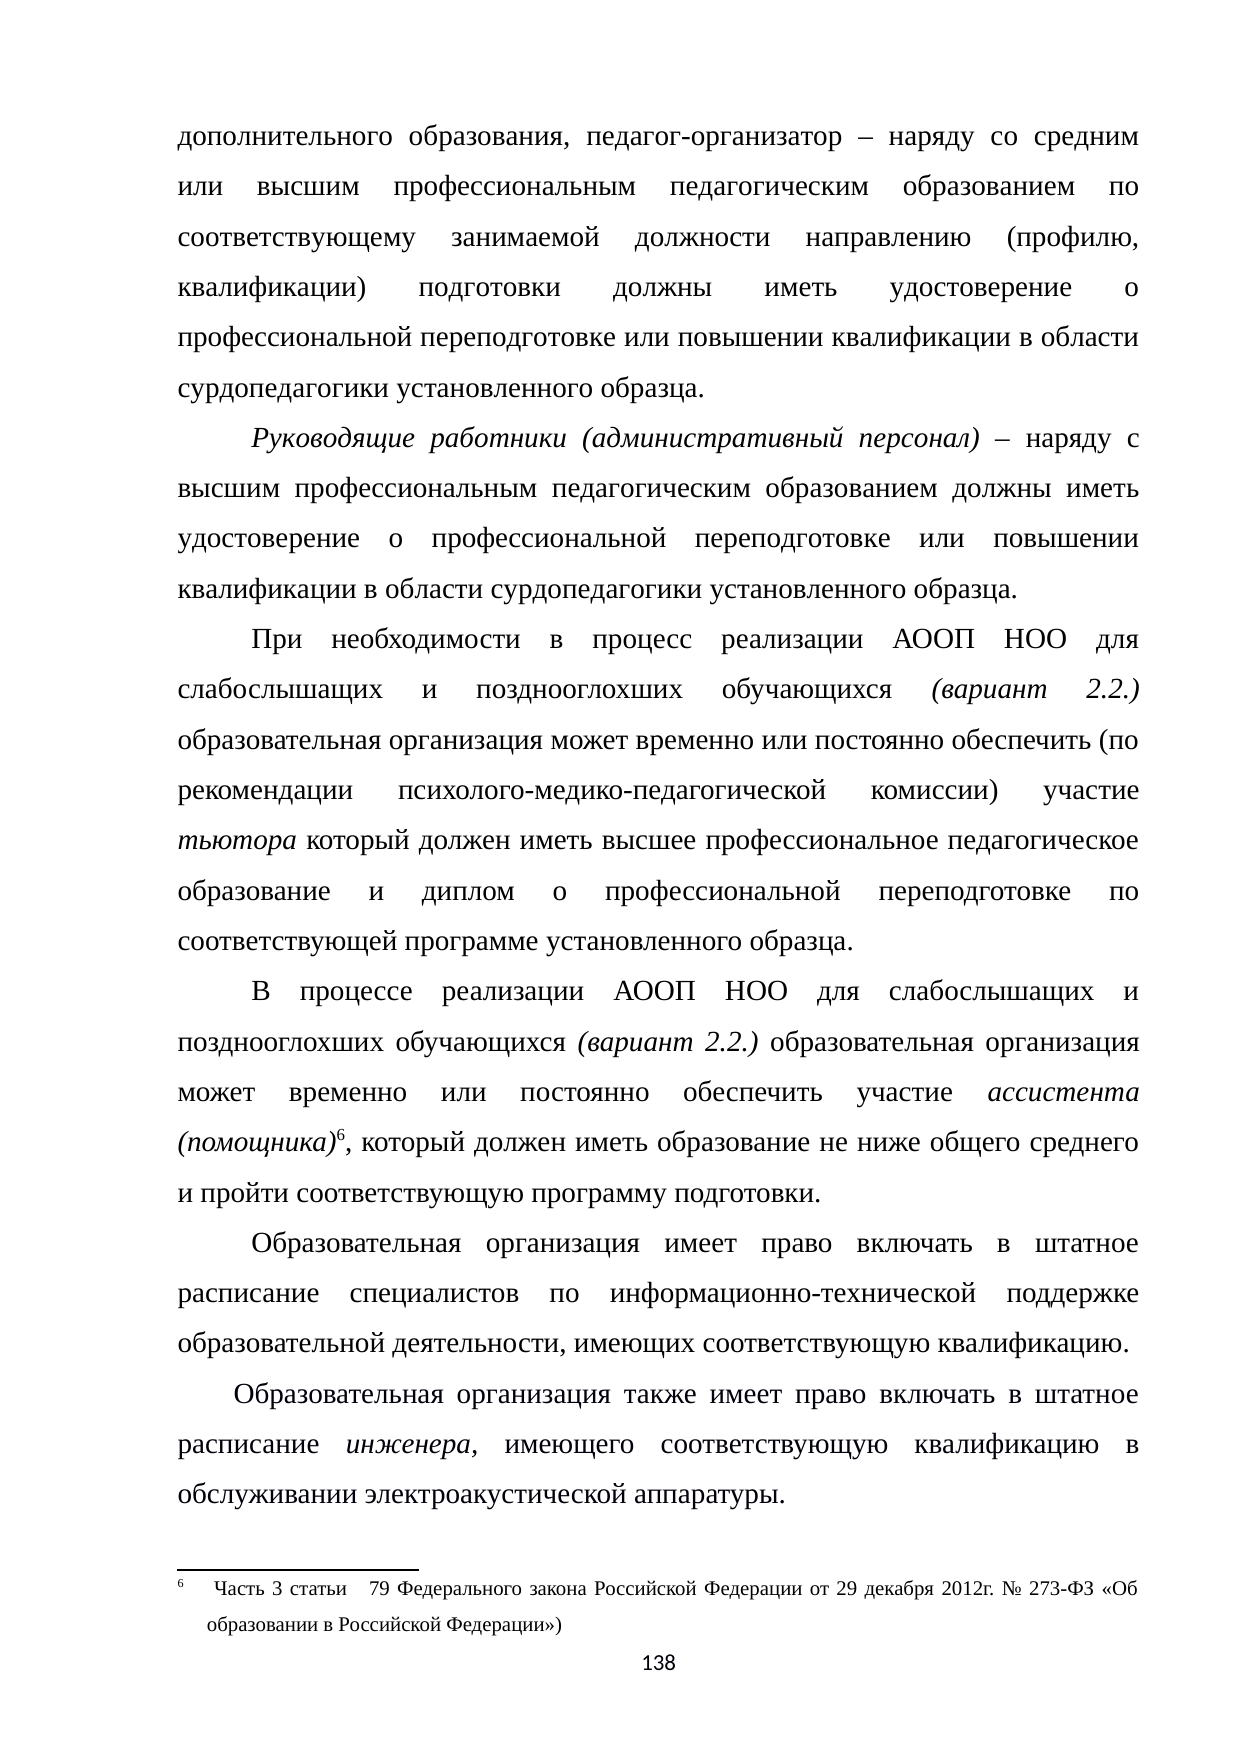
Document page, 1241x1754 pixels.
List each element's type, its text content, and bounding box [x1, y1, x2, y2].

text При необходимости в процесс реализации АООП НОО для слабослышащих и позднооглохших обучающихся (вариант 2.2.) образовательная организация может временно или постоянно обеспечить (по рекомендации психолого-медико-педагогической комиссии) участие тьютора который должен иметь высшее профессиональное педагогическое образование и диплом о профессиональной переподготовке по соответствующей программе установленного образца. [177, 621, 1140, 957]
text Руководящие работники (административный персонал) – наряду с высшим профессиональным педагогическим образованием должны иметь удостоверение о профессиональной переподготовке или повышении квалификации в области сурдопедагогики установленного образца. [177, 420, 1140, 604]
text Образовательная организация имеет право включать в штатное расписание специалистов по информационно-технической поддержке образовательной деятельности, имеющих соответствующую квалификацию. [177, 1225, 1140, 1359]
text Образовательная организация также имеет право включать в штатное расписание инженера, имеющего соответствующую квалификацию в обслуживании электроакустической аппаратуры. [177, 1376, 1140, 1510]
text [177, 118, 1140, 403]
text В процессе реализации АООП НОО для слабослышащих и позднооглохших обучающихся (вариант 2.2.) образовательная организация может временно или постоянно обеспечить участие ассистента (помощника), который должен иметь образование не ниже общего среднего и пройти соответствующую программу подготовки. [177, 973, 1140, 1208]
